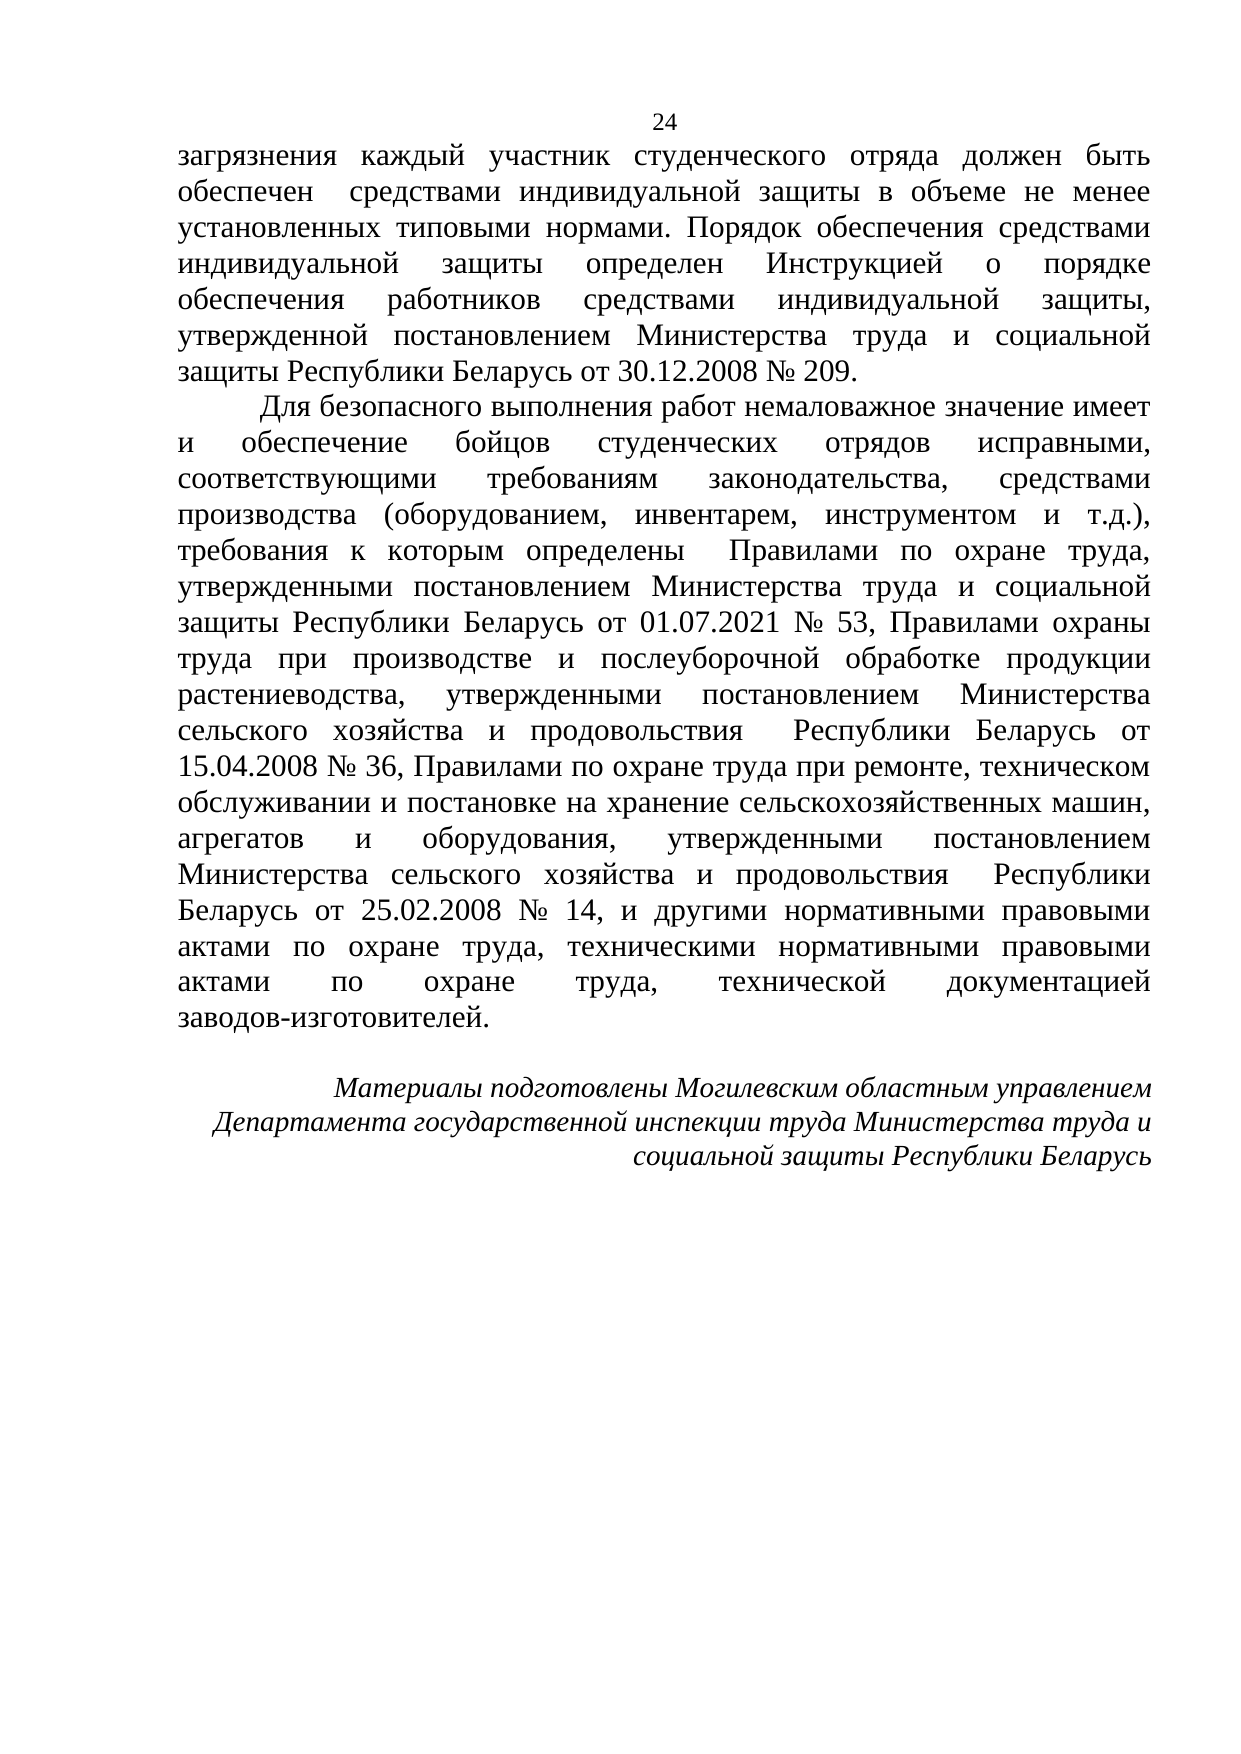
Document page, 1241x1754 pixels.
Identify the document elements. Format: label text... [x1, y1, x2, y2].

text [177, 136, 1152, 388]
text Для безопасного выполнения работ немаловажное значение имеет и обеспечение бойцов студенческих отрядов исправными, соответствующими требованиям законодательства, средствами производства (оборудованием, инвентарем, инструментом и т.д.), требования к которым определены Правилами по охране труда, утвержденными постановлением Министерства труда и социальной защиты Республики Беларусь от 01.07.2021 № 53, Правилами охраны труда при производстве и послеуборочной обработке продукции растениеводства, утвержденными постановлением Министерства сельского хозяйства и продовольствия Республики Беларусь от 15.04.2008 № 36, Правилами по охране труда при ремонте, техническом обслуживании и постановке на хранение сельскохозяйственных машин, агрегатов и оборудования, утвержденными постановлением Министерства сельского хозяйства и продовольствия Республики Беларусь от 25.02.2008 № 14, и другими нормативными правовыми актами по охране труда, техническими нормативными правовыми актами по охране труда, технической документацией заводов-изготовителей. [177, 388, 1152, 1034]
text Материалы подготовлены Могилевским областным управлением Департамента государственной инспекции труда Министерства труда и социальной защиты Республики Беларусь [177, 1071, 1152, 1171]
